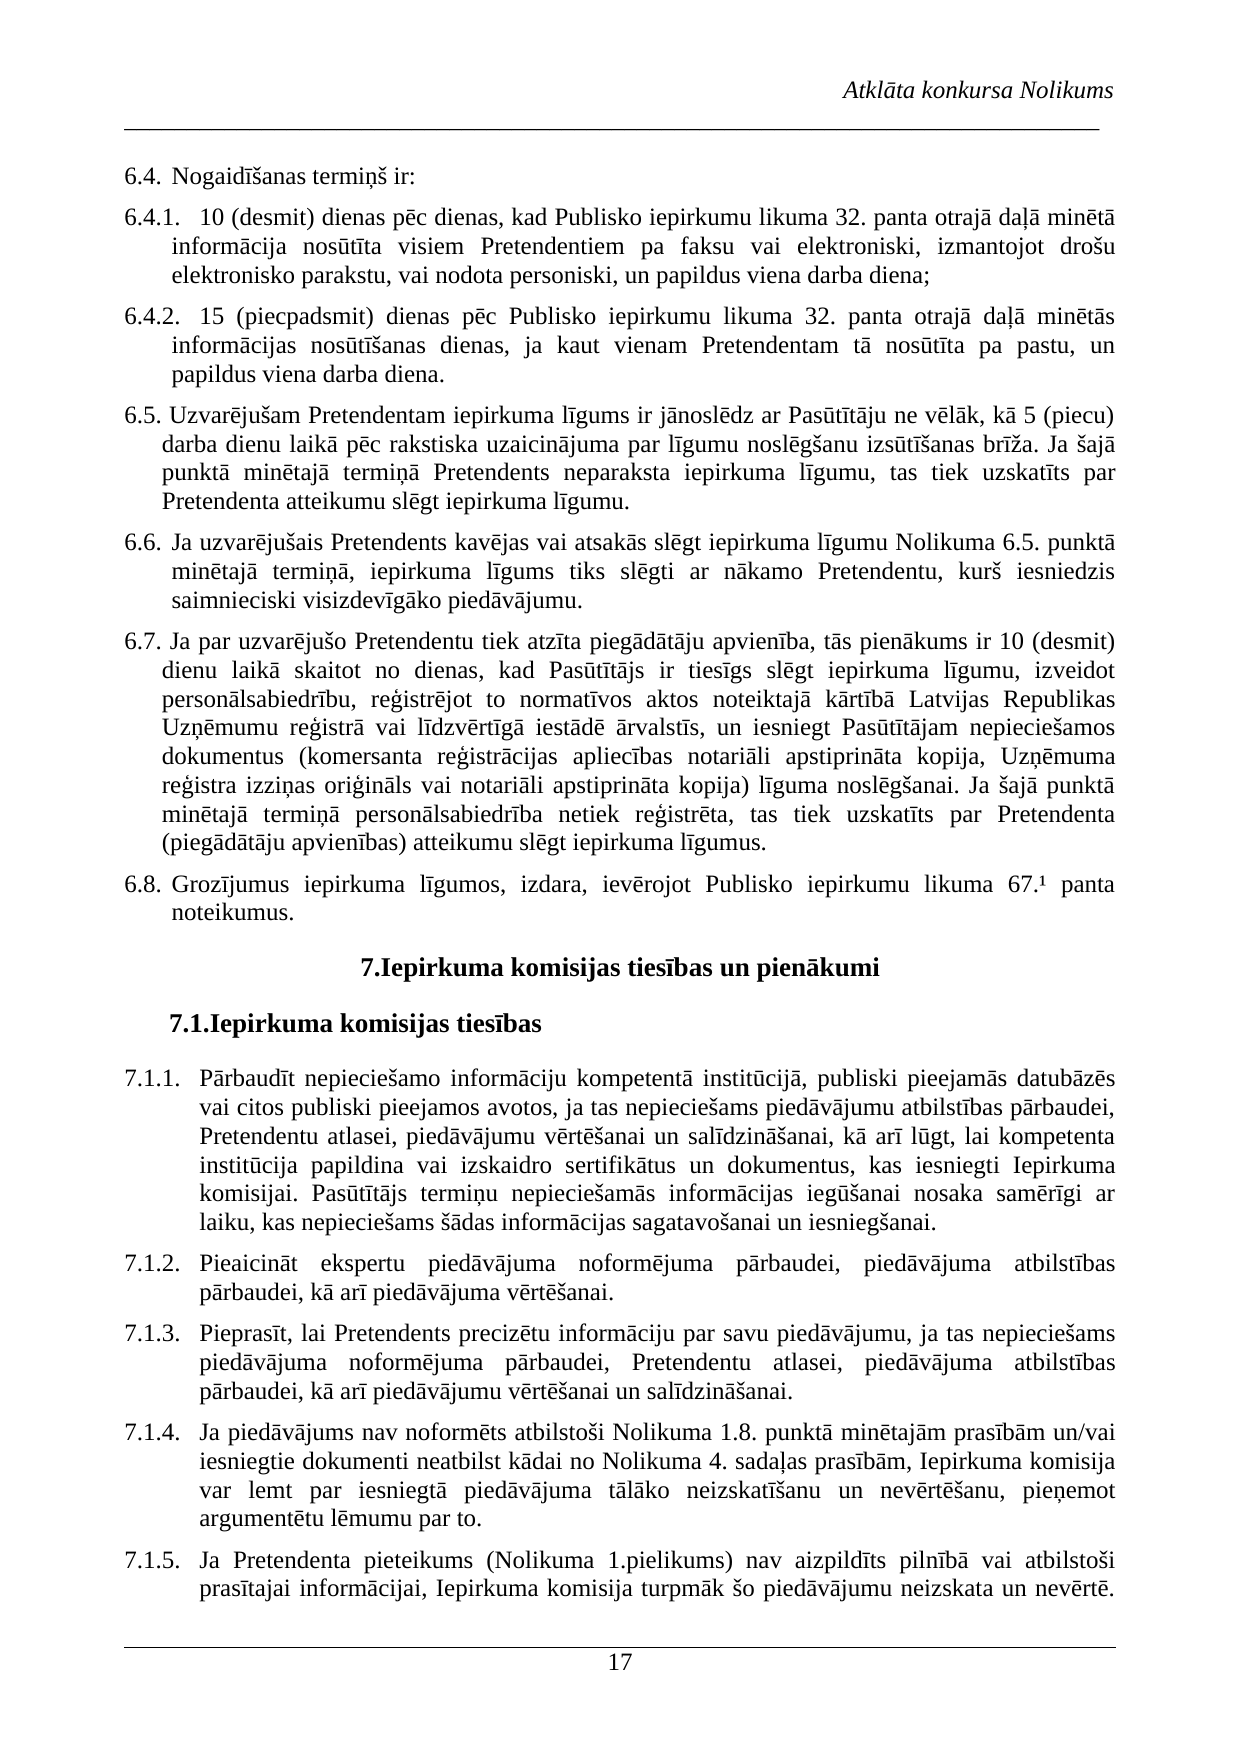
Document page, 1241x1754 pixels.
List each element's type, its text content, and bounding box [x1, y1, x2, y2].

text 6.7. Ja par uzvarējušo Pretendentu tiek atzīta piegādātāju apvienība, tās pienākums ir 10 (desmit) dienu laikā skaitot no dienas, kad Pasūtītājs ir tiesīgs slēgt iepirkuma līgumu, izveidot personālsabiedrību, reģistrējot to normatīvos aktos noteiktajā kārtībā Latvijas Republikas Uzņēmumu reģistrā vai līdzvērtīgā iestādē ārvalstīs, un iesniegt Pasūtītājam nepieciešamos dokumentus (komersanta reģistrācijas apliecības notariāli apstiprināta kopija, Uzņēmuma reģistra izziņas oriģināls vai notariāli apstiprināta kopija) līguma noslēgšanai. Ja šajā punktā minētajā termiņā personālsabiedrība netiek reģistrēta, tas tiek uzskatīts par Pretendenta (piegādātāju apvienības) atteikumu slēgt iepirkuma līgumus. [124, 626, 1116, 856]
text 7.1.4. Ja piedāvājums nav noformēts atbilstoši Nolikuma 1.8. punktā minētajām prasībām un/vai iesniegtie dokumenti neatbilst kādai no Nolikuma 4. sadaļas prasībām, Iepirkuma komisija var lemt par iesniegtā piedāvājuma tālāko neizskatīšanu un nevērtēšanu, pieņemot argumentētu lēmumu par to. [124, 1417, 1116, 1532]
text 7.1.3. Pieprasīt, lai Pretendents precizētu informāciju par savu piedāvājumu, ja tas nepieciešams piedāvājuma noformējuma pārbaudei, Pretendentu atlasei, piedāvājuma atbilstības pārbaudei, kā arī piedāvājumu vērtēšanai un salīdzināšanai. [124, 1318, 1116, 1405]
text 7.Iepirkuma komisijas tiesības un pienākumi [124, 951, 1116, 982]
text 7.1.1. Pārbaudīt nepieciešamo informāciju kompetentā institūcijā, publiski pieejamās datubāzēs vai citos publiski pieejamos avotos, ja tas nepieciešams piedāvājumu atbilstības pārbaudei, Pretendentu atlasei, piedāvājumu vērtēšanai un salīdzināšanai, kā arī lūgt, lai kompetenta institūcija papildina vai izskaidro sertifikātus un dokumentus, kas iesniegti Iepirkuma komisijai. Pasūtītājs termiņu nepieciešamās informācijas iegūšanai nosaka samērīgi ar laiku, kas nepieciešams šādas informācijas sagatavošanai un iesniegšanai. [124, 1063, 1116, 1236]
text 6.4.2. 15 (piecpadsmit) dienas pēc Publisko iepirkumu likuma 32. panta otrajā daļā minētās informācijas nosūtīšanas dienas, ja kaut vienam Pretendentam tā nosūtīta pa pastu, un papildus viena darba diena. [124, 301, 1116, 387]
text 6.4. Nogaidīšanas termiņš ir: [124, 161, 1116, 190]
text 7.1.2. Pieaicināt ekspertu piedāvājuma noformējuma pārbaudei, piedāvājuma atbilstības pārbaudei, kā arī piedāvājuma vērtēšanai. [124, 1248, 1116, 1306]
text 6.6. Ja uzvarējušais Pretendents kavējas vai atsakās slēgt iepirkuma līgumu Nolikuma 6.5. punktā minētajā termiņā, iepirkuma līgums tiks slēgti ar nākamo Pretendentu, kurš iesniedzis saimnieciski visizdevīgāko piedāvājumu. [124, 527, 1116, 614]
text 6.8. Grozījumus iepirkuma līgumos, izdara, ievērojot Publisko iepirkumu likuma 67.¹ panta noteikumus. [124, 869, 1116, 926]
text 7.1.Iepirkuma komisijas tiesības [162, 1007, 1116, 1038]
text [124, 1545, 1116, 1602]
text 6.4.1. 10 (desmit) dienas pēc dienas, kad Publisko iepirkumu likuma 32. panta otrajā daļā minētā informācija nosūtīta visiem Pretendentiem pa faksu vai elektroniski, izmantojot drošu elektronisko parakstu, vai nodota personiski, un papildus viena darba diena; [124, 202, 1116, 289]
text 6.5. Uzvarējušam Pretendentam iepirkuma līgums ir jānoslēdz ar Pasūtītāju ne vēlāk, kā 5 (piecu) darba dienu laikā pēc rakstiska uzaicinājuma par līgumu noslēgšanu izsūtīšanas brīža. Ja šajā punktā minētajā termiņā Pretendents neparaksta iepirkuma līgumu, tas tiek uzskatīts par Pretendenta atteikumu slēgt iepirkuma līgumu. [124, 400, 1116, 515]
